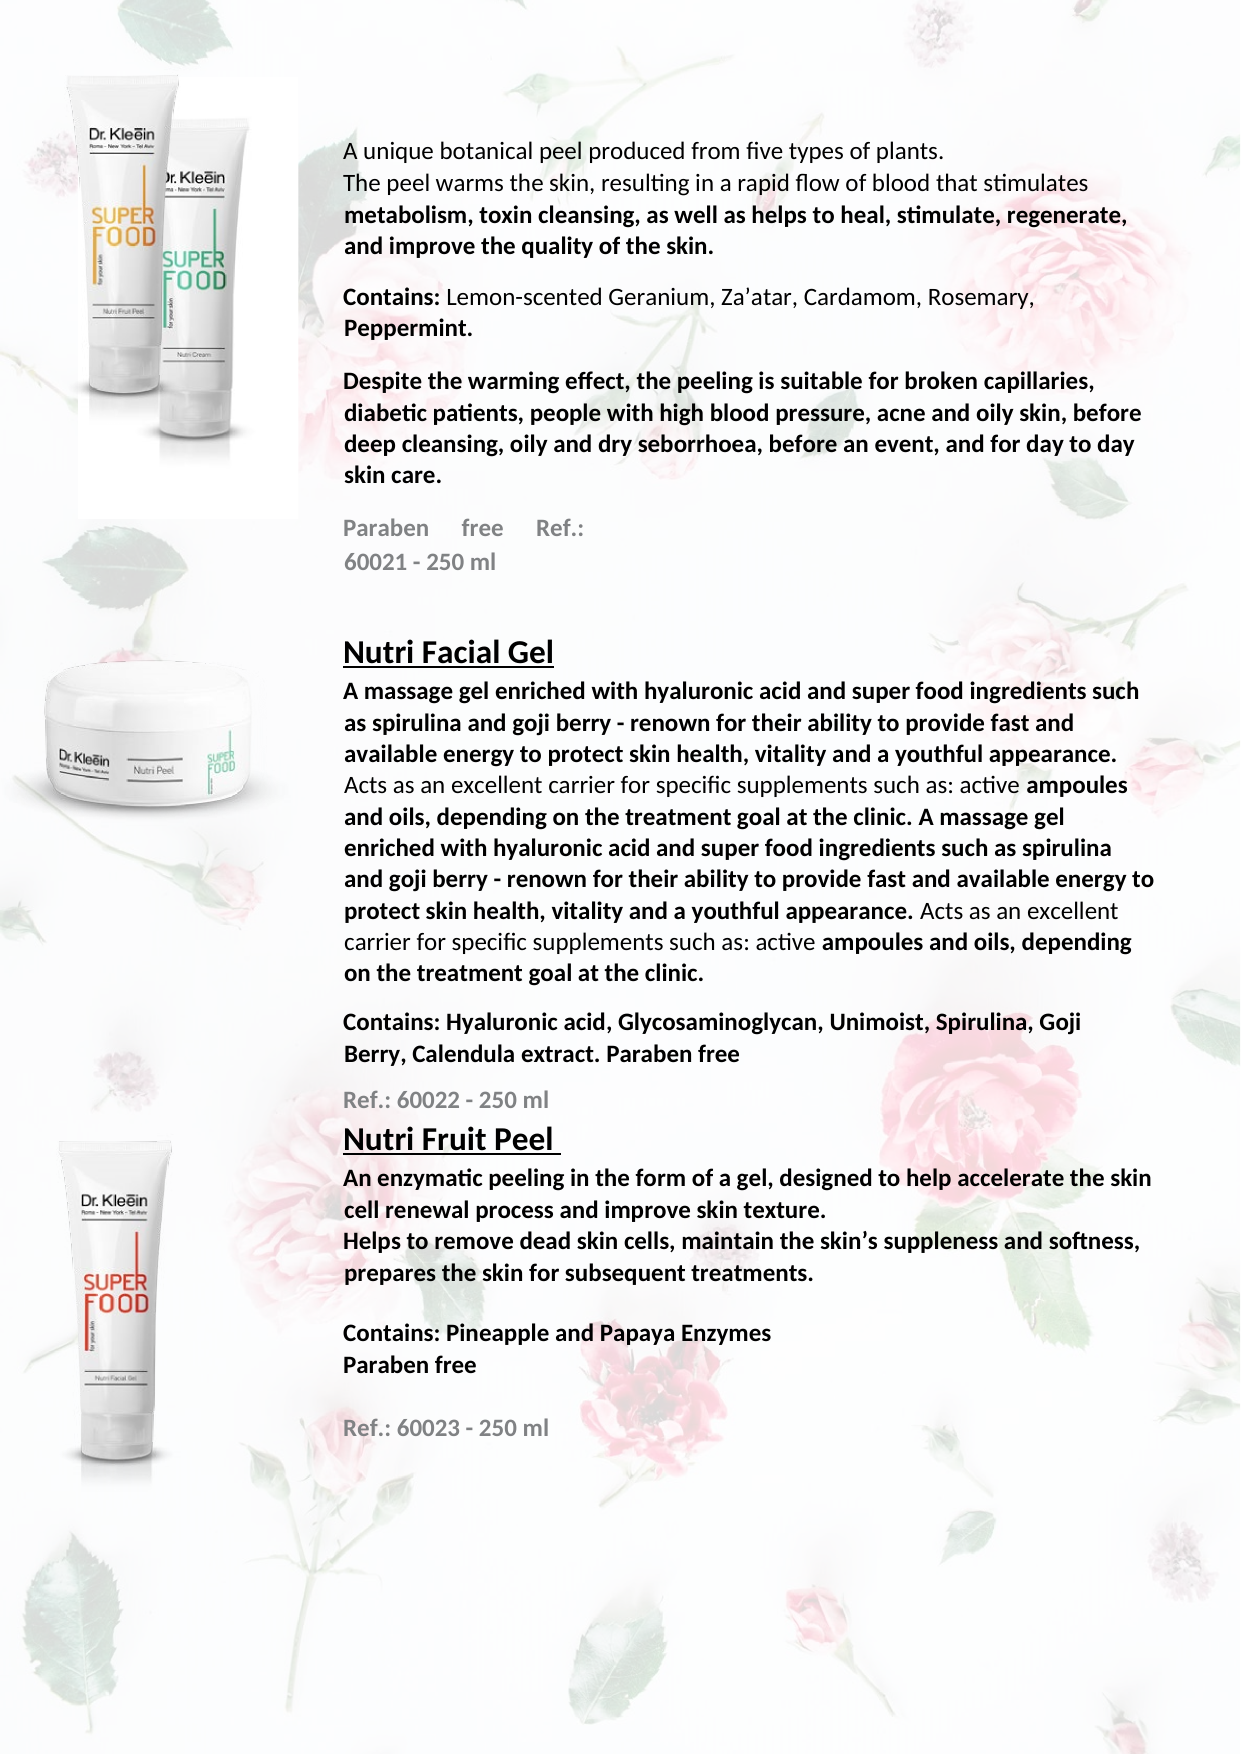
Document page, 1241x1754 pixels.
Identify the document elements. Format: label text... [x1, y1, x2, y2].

text Despite the warming effect, the peeling is suitable for broken capillaries, diabetic patients, people with high blood pressure, acne and oily skin, before deep cleansing, oily and dry seborrhoea, before an event, and for day to day skin care. [343, 366, 1165, 490]
text A unique botanical peel produced from five types of plants. [343, 135, 1165, 166]
text An enzymatic peeling in the form of a gel, designed to help accelerate the skin cell renewal process and improve skin texture. [343, 1163, 1165, 1224]
picture [0, 0, 1241, 1754]
text A massage gel enriched with hyaluronic acid and super food ingredients such as spirulina and goji berry - renown for their ability to provide fast and available energy to protect skin health, vitality and a youthful appearance. Acts as an excellent carrier for specific supplements such as: active ampoules and oils, depending on the treatment goal at the clinic. A massage gel enriched with hyaluronic acid and super food ingredients such as spirulina and goji berry - renown for their ability to provide fast and available energy to protect skin health, vitality and a youthful appearance. Acts as an excellent carrier for specific supplements such as: active ampoules and oils, depending on the treatment goal at the clinic. [343, 675, 1156, 988]
text Contains: Hyaluronic acid, Glycosaminoglycan, Unimoist, Spirulina, Goji Berry, Calendula extract. Paraben free [343, 1006, 1136, 1068]
text The peel warms the skin, resulting in a rapid flow of blood that stimulates metabolism, toxin cleansing, as well as helps to heal, stimulate, regenerate, and improve the quality of the skin. [343, 168, 1165, 261]
text Ref.: 60022 - 250 ml [343, 1084, 584, 1115]
subtitle Nutri Fruit Peel [343, 1118, 1165, 1159]
text Paraben free [343, 1349, 1165, 1380]
text Paraben free Ref.: 60021 - 250 ml [343, 513, 584, 577]
text Helps to remove dead skin cells, maintain the skin’s suppleness and softness, prepares the skin for subsequent treatments. [343, 1225, 1165, 1287]
text Contains: Lemon-scented Geranium, Za’atar, Cardamom, Rosemary, Peppermint. [343, 281, 1165, 343]
subtitle Nutri Facial Gel [343, 631, 1165, 672]
text Contains: Pineapple and Papaya Enzymes [343, 1317, 1165, 1347]
text Ref.: 60023 - 250 ml [343, 1412, 584, 1443]
